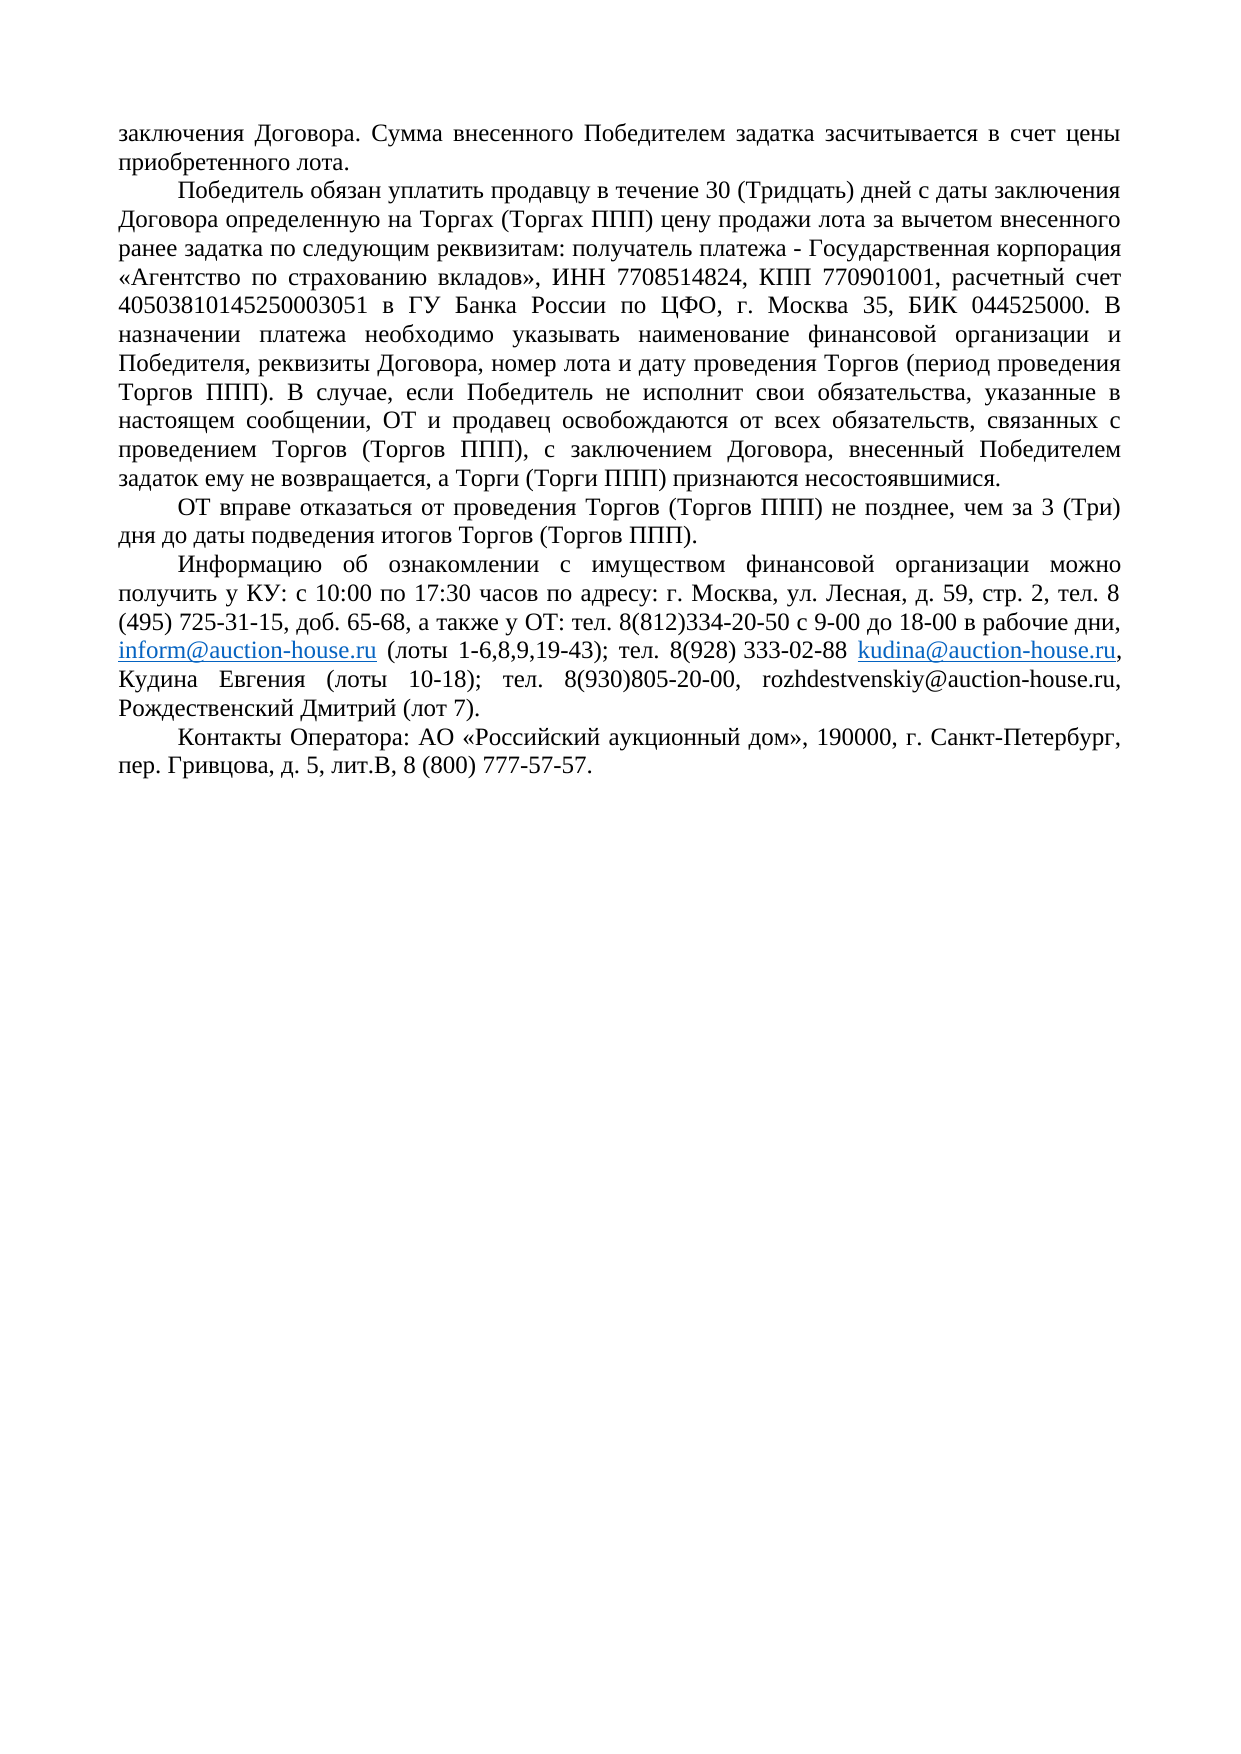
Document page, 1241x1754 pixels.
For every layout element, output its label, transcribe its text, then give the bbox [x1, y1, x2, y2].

text Победитель обязан уплатить продавцу в течение 30 (Тридцать) дней с даты заключения Договора определенную на Торгах (Торгах ППП) цену продажи лота за вычетом внесенного ранее задатка по следующим реквизитам: получатель платежа - Государственная корпорация «Агентство по страхованию вкладов», ИНН 7708514824, КПП 770901001, расчетный счет 40503810145250003051 в ГУ Банка России по ЦФО, г. Москва 35, БИК 044525000. В назначении платежа необходимо указывать наименование финансовой организации и Победителя, реквизиты Договора, номер лота и дату проведения Торгов (период проведения Торгов ППП). В случае, если Победитель не исполнит свои обязательства, указанные в настоящем сообщении, ОТ и продавец освобождаются от всех обязательств, связанных с проведением Торгов (Торгов ППП), с заключением Договора, внесенный Победителем задаток ему не возвращается, а Торги (Торги ППП) признаются несостоявшимися. [118, 176, 1122, 492]
text Информацию об ознакомлении с имуществом финансовой организации можно получить у КУ: с 10:00 по 17:30 часов по адресу: г. Москва, ул. Лесная, д. 59, стр. 2, тел. 8 (495) 725-31-15, доб. 65-68, а также у ОТ: тел. 8(812)334-20-50 с 9-00 до 18-00 в рабочие дни, inform@auction-house.ru (лоты 1-6,8,9,19-43); тел. 8(928) 333-02-88 kudina@auction-house.ru, Кудина Евгения (лоты 10-18); тел. 8(930)805-20-00, rozhdestvenskiy@auction-house.ru, Рождественский Дмитрий (лот 7). [118, 549, 1122, 722]
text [118, 118, 1122, 176]
text ОТ вправе отказаться от проведения Торгов (Торгов ППП) не позднее, чем за 3 (Три) дня до даты подведения итогов Торгов (Торгов ППП). [118, 492, 1122, 549]
text Контакты Оператора: АО «Российский аукционный дом», 190000, г. Санкт-Петербург, пер. Гривцова, д. 5, лит.В, 8 (800) 777-57-57. [118, 722, 1122, 779]
